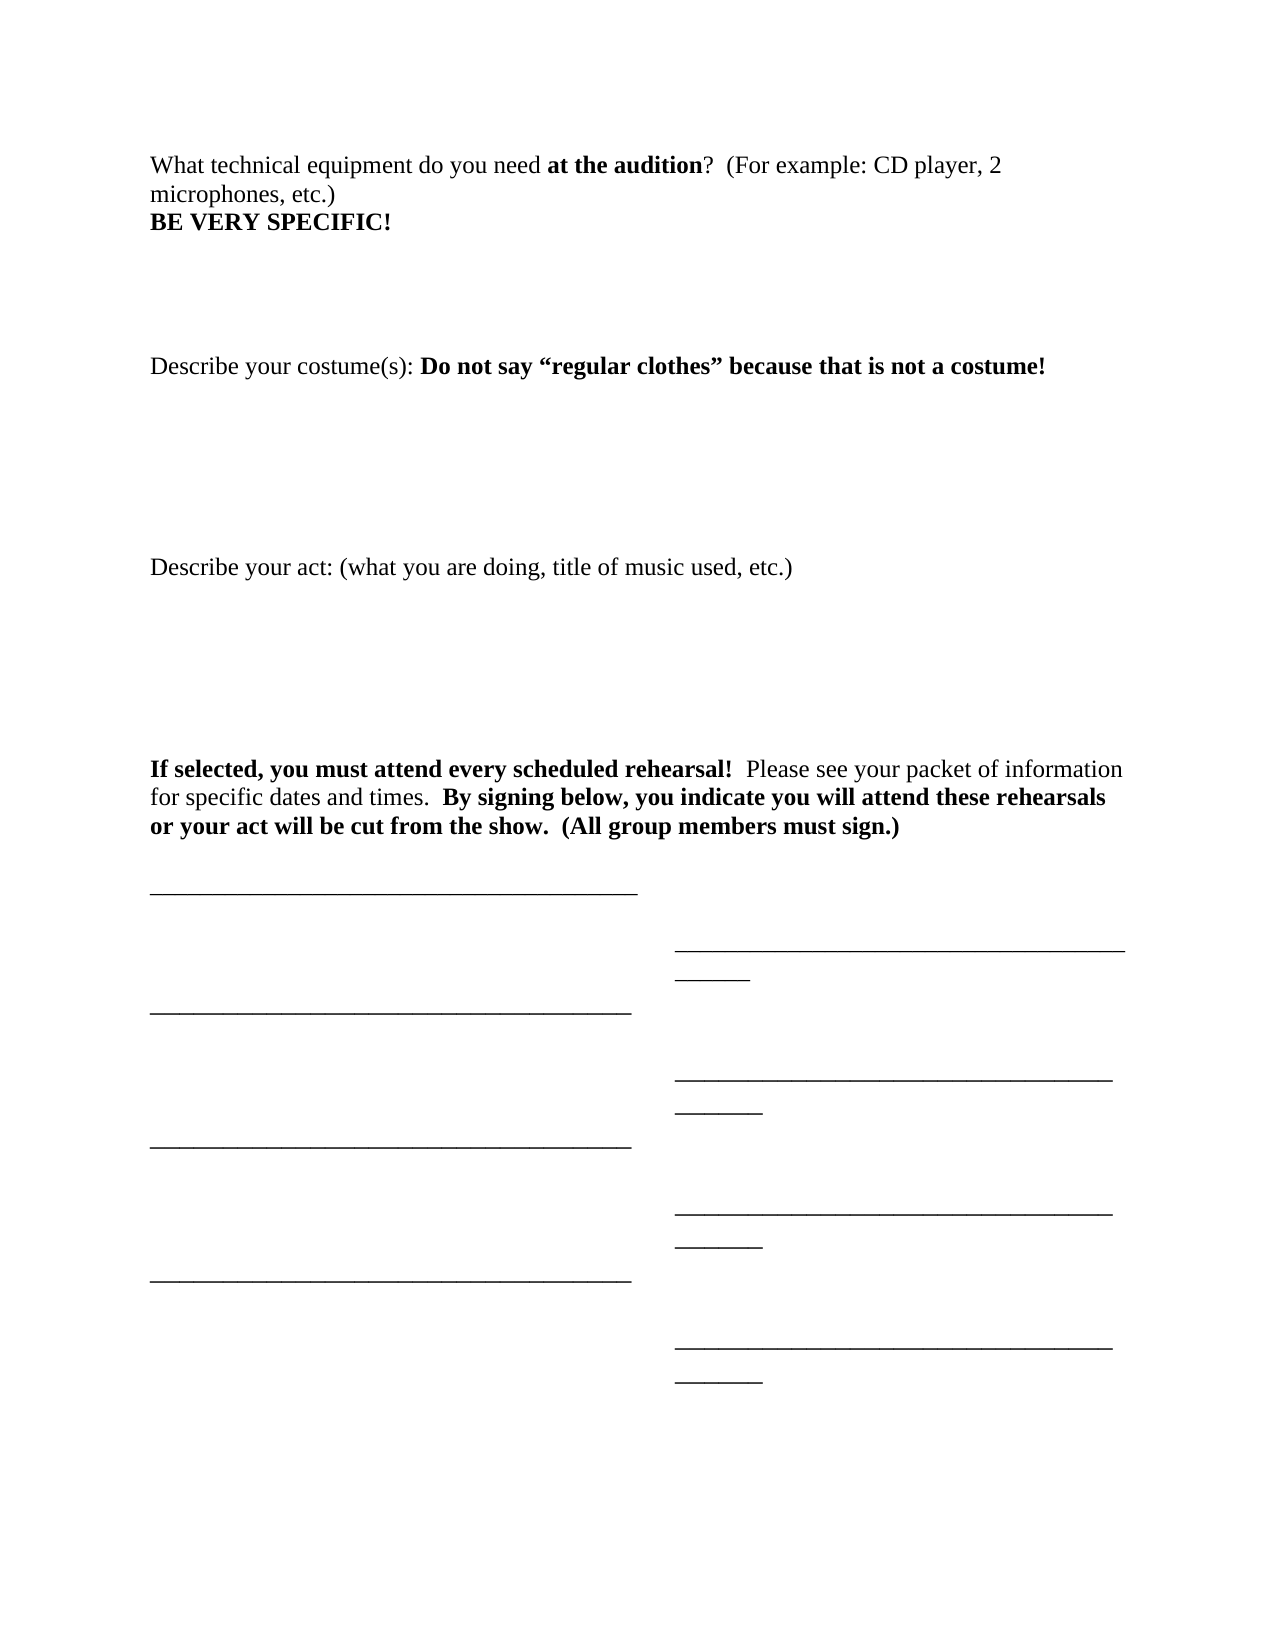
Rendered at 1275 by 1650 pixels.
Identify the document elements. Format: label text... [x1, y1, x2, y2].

text _________________________________ ____________________________________ [150, 984, 1125, 1118]
text _________________________________ ____________________________________ [150, 1118, 1125, 1252]
text BE VERY SPECIFIC! [150, 207, 1125, 236]
text _________________________________ ____________________________________ [150, 1252, 1125, 1386]
text Describe your costume(s): Do not say “regular clothes” because that is not a costume! [150, 351, 1125, 380]
text _______________________________________ __________________________________________ [150, 869, 1125, 984]
text What technical equipment do you need at the audition? (For example: CD player, 2 microphones, etc.) [150, 150, 1125, 207]
text Describe your act: (what you are doing, title of music used, etc.) [150, 552, 1125, 581]
text If selected, you must attend every scheduled rehearsal! Please see your packet of information for specific dates and times. By signing below, you indicate you will attend these rehearsals or your act will be cut from the show. (All group members must sign.) [150, 754, 1125, 840]
